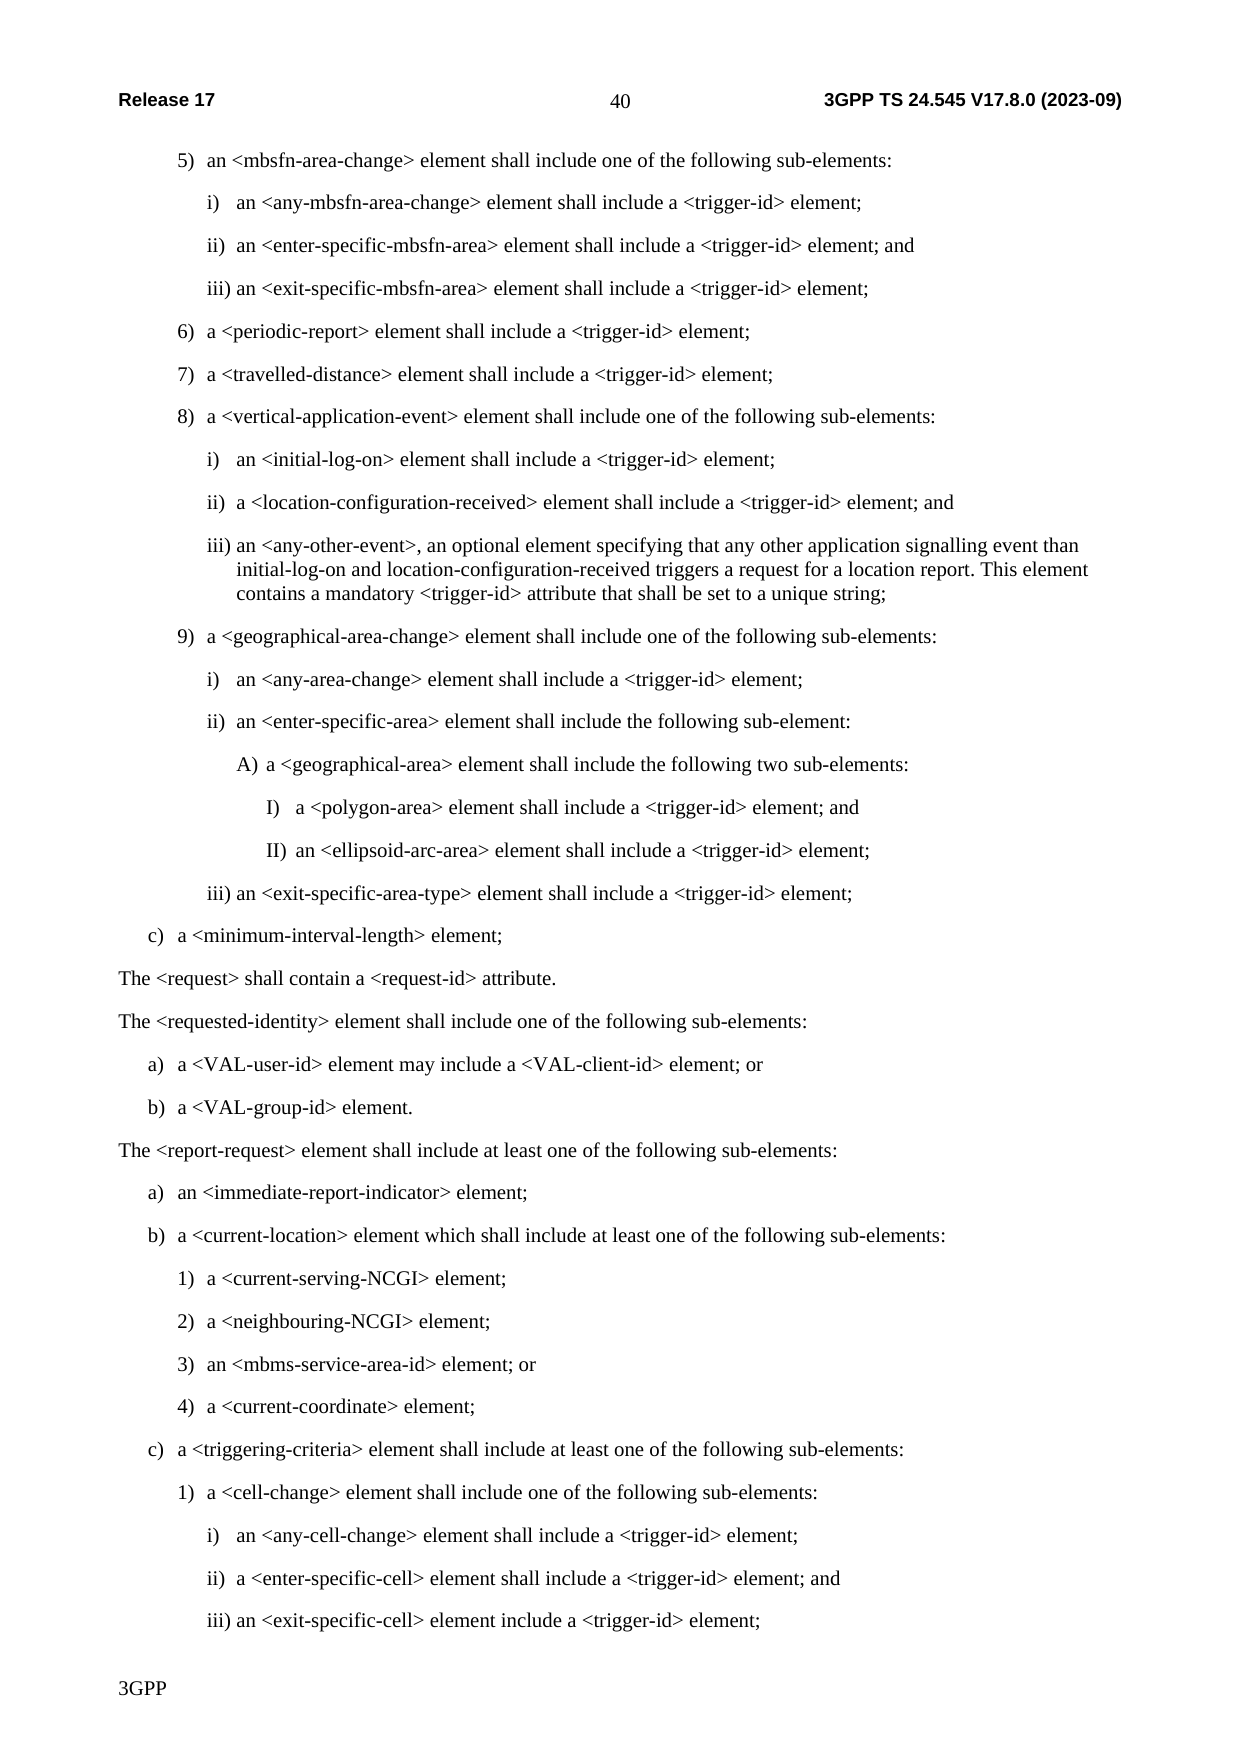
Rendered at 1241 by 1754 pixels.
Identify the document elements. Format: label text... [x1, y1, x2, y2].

text 3) an <mbms-service-area-id> element; or [177, 1352, 1122, 1376]
text The <request> shall contain a <request-id> attribute. [118, 966, 1122, 990]
text i) an <any-cell-change> element shall include a <trigger-id> element; [207, 1523, 1122, 1547]
text 7) a <travelled-distance> element shall include a <trigger-id> element; [177, 362, 1122, 386]
text The <requested-identity> element shall include one of the following sub-elements: [118, 1009, 1122, 1033]
text i) an <initial-log-on> element shall include a <trigger-id> element; [207, 447, 1122, 471]
text A) a <geographical-area> element shall include the following two sub-elements: [236, 752, 1122, 776]
text iii) an <exit-specific-mbsfn-area> element shall include a <trigger-id> element; [207, 276, 1122, 300]
text 9) a <geographical-area-change> element shall include one of the following sub-elements: [177, 624, 1122, 648]
text iii) an <exit-specific-cell> element include a <trigger-id> element; [207, 1608, 1122, 1632]
text b) a <VAL-group-id> element. [148, 1095, 1122, 1119]
text 1) a <current-serving-NCGI> element; [177, 1266, 1122, 1290]
text i) an <any-area-change> element shall include a <trigger-id> element; [207, 667, 1122, 691]
text The <report-request> element shall include at least one of the following sub-elements: [118, 1137, 1122, 1162]
text 2) a <neighbouring-NCGI> element; [177, 1309, 1122, 1333]
text iii) an <any-other-event>, an optional element specifying that any other application signalling event than initial-log-on and location-configuration-received triggers a request for a location report. This element contains a mandatory <trigger-id> attribute that shall be set to a unique string; [207, 533, 1122, 605]
text ii) a <location-configuration-received> element shall include a <trigger-id> element; and [207, 490, 1122, 514]
text 4) a <current-coordinate> element; [177, 1394, 1122, 1418]
text c) a <minimum-interval-length> element; [148, 923, 1122, 947]
text ii) a <enter-specific-cell> element shall include a <trigger-id> element; and [207, 1566, 1122, 1590]
text I) a <polygon-area> element shall include a <trigger-id> element; and [266, 795, 1122, 819]
text ii) an <enter-specific-area> element shall include the following sub-element: [207, 709, 1122, 733]
text a) a <VAL-user-id> element may include a <VAL-client-id> element; or [148, 1052, 1122, 1076]
text b) a <current-location> element which shall include at least one of the following sub-elements: [148, 1223, 1122, 1247]
text 5) an <mbsfn-area-change> element shall include one of the following sub-elements: [177, 147, 1122, 172]
text 6) a <periodic-report> element shall include a <trigger-id> element; [177, 319, 1122, 343]
text iii) an <exit-specific-area-type> element shall include a <trigger-id> element; [207, 881, 1122, 905]
text a) an <immediate-report-indicator> element; [148, 1180, 1122, 1204]
text 1) a <cell-change> element shall include one of the following sub-elements: [177, 1480, 1122, 1504]
text i) an <any-mbsfn-area-change> element shall include a <trigger-id> element; [207, 190, 1122, 214]
text ii) an <enter-specific-mbsfn-area> element shall include a <trigger-id> element; and [207, 233, 1122, 257]
text c) a <triggering-criteria> element shall include at least one of the following sub-elements: [148, 1437, 1122, 1461]
text 8) a <vertical-application-event> element shall include one of the following sub-elements: [177, 404, 1122, 428]
text II) an <ellipsoid-arc-area> element shall include a <trigger-id> element; [266, 838, 1122, 862]
